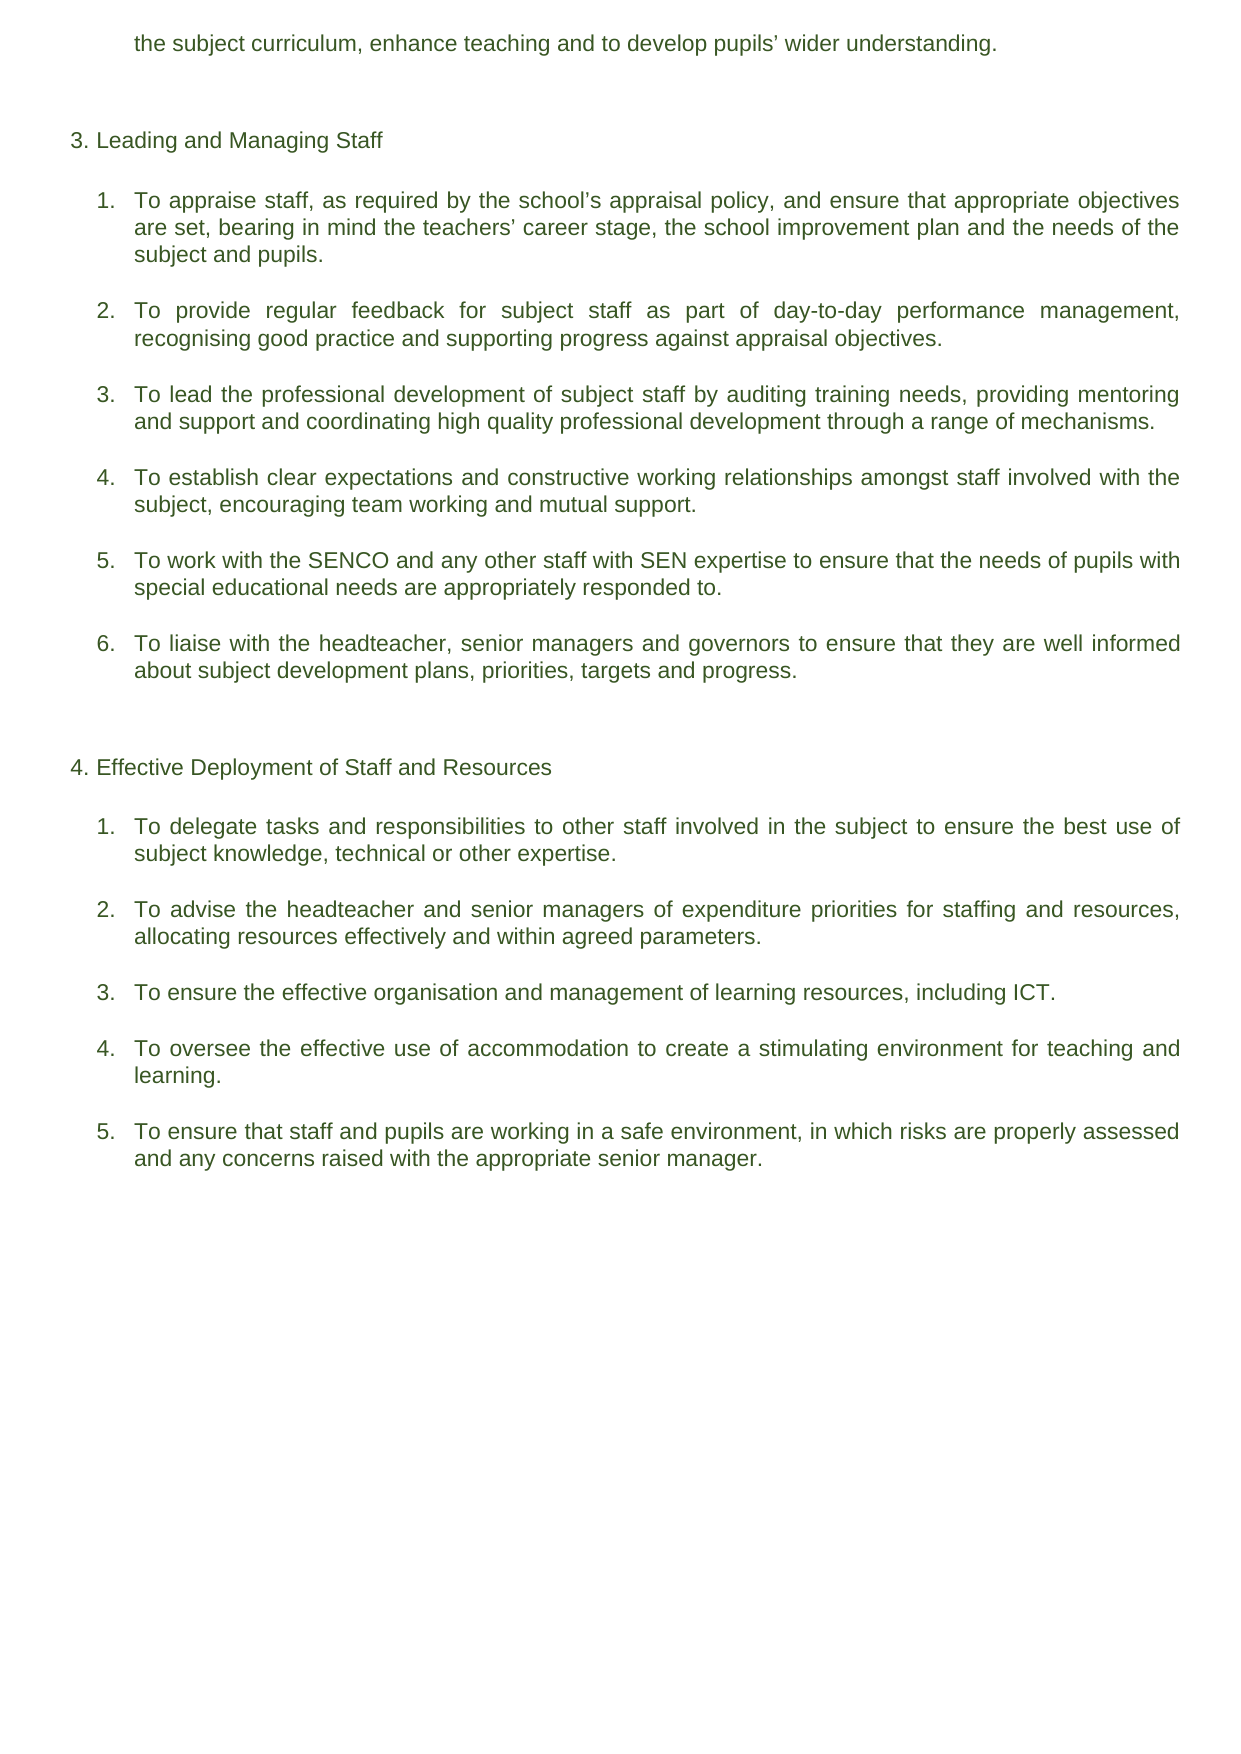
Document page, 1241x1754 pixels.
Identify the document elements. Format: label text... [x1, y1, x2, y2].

list To work with the SENCO and any other staff with SEN expertise to ensure that the needs of pupils with special educational needs are appropriately responded to. [96, 547, 1181, 600]
list Effective Deployment of Staff and Resources [70, 754, 1181, 781]
list To delegate tasks and responsibilities to other staff involved in the subject to ensure the best use of subject knowledge, technical or other expertise. [96, 813, 1181, 866]
list Leading and Managing Staff [70, 127, 1181, 153]
list To establish clear expectations and constructive working relationships amongst staff involved with the subject, encouraging team working and mutual support. [96, 464, 1181, 517]
list To advise the headteacher and senior managers of expenditure priorities for staffing and resources, allocating resources effectively and within agreed parameters. [96, 896, 1181, 949]
text the subject curriculum, enhance teaching and to develop pupils’ wider understanding. [134, 30, 1181, 56]
list To liaise with the headteacher, senior managers and governors to ensure that they are well informed about subject development plans, priorities, targets and progress. [96, 630, 1181, 683]
list To ensure the effective organisation and management of learning resources, including ICT. [96, 979, 1181, 1005]
list To provide regular feedback for subject staff as part of day-to-day performance management, recognising good practice and supporting progress against appraisal objectives. [96, 297, 1181, 351]
list To lead the professional development of subject staff by auditing training needs, providing mentoring and support and coordinating high quality professional development through a range of mechanisms. [96, 381, 1181, 434]
list To appraise staff, as required by the school’s appraisal policy, and ensure that appropriate objectives are set, bearing in mind the teachers’ career stage, the school improvement plan and the needs of the subject and pupils. [96, 187, 1181, 268]
list To oversee the effective use of accommodation to create a stimulating environment for teaching and learning. [96, 1035, 1181, 1088]
list To ensure that staff and pupils are working in a safe environment, in which risks are properly assessed and any concerns raised with the appropriate senior manager. [96, 1118, 1181, 1172]
